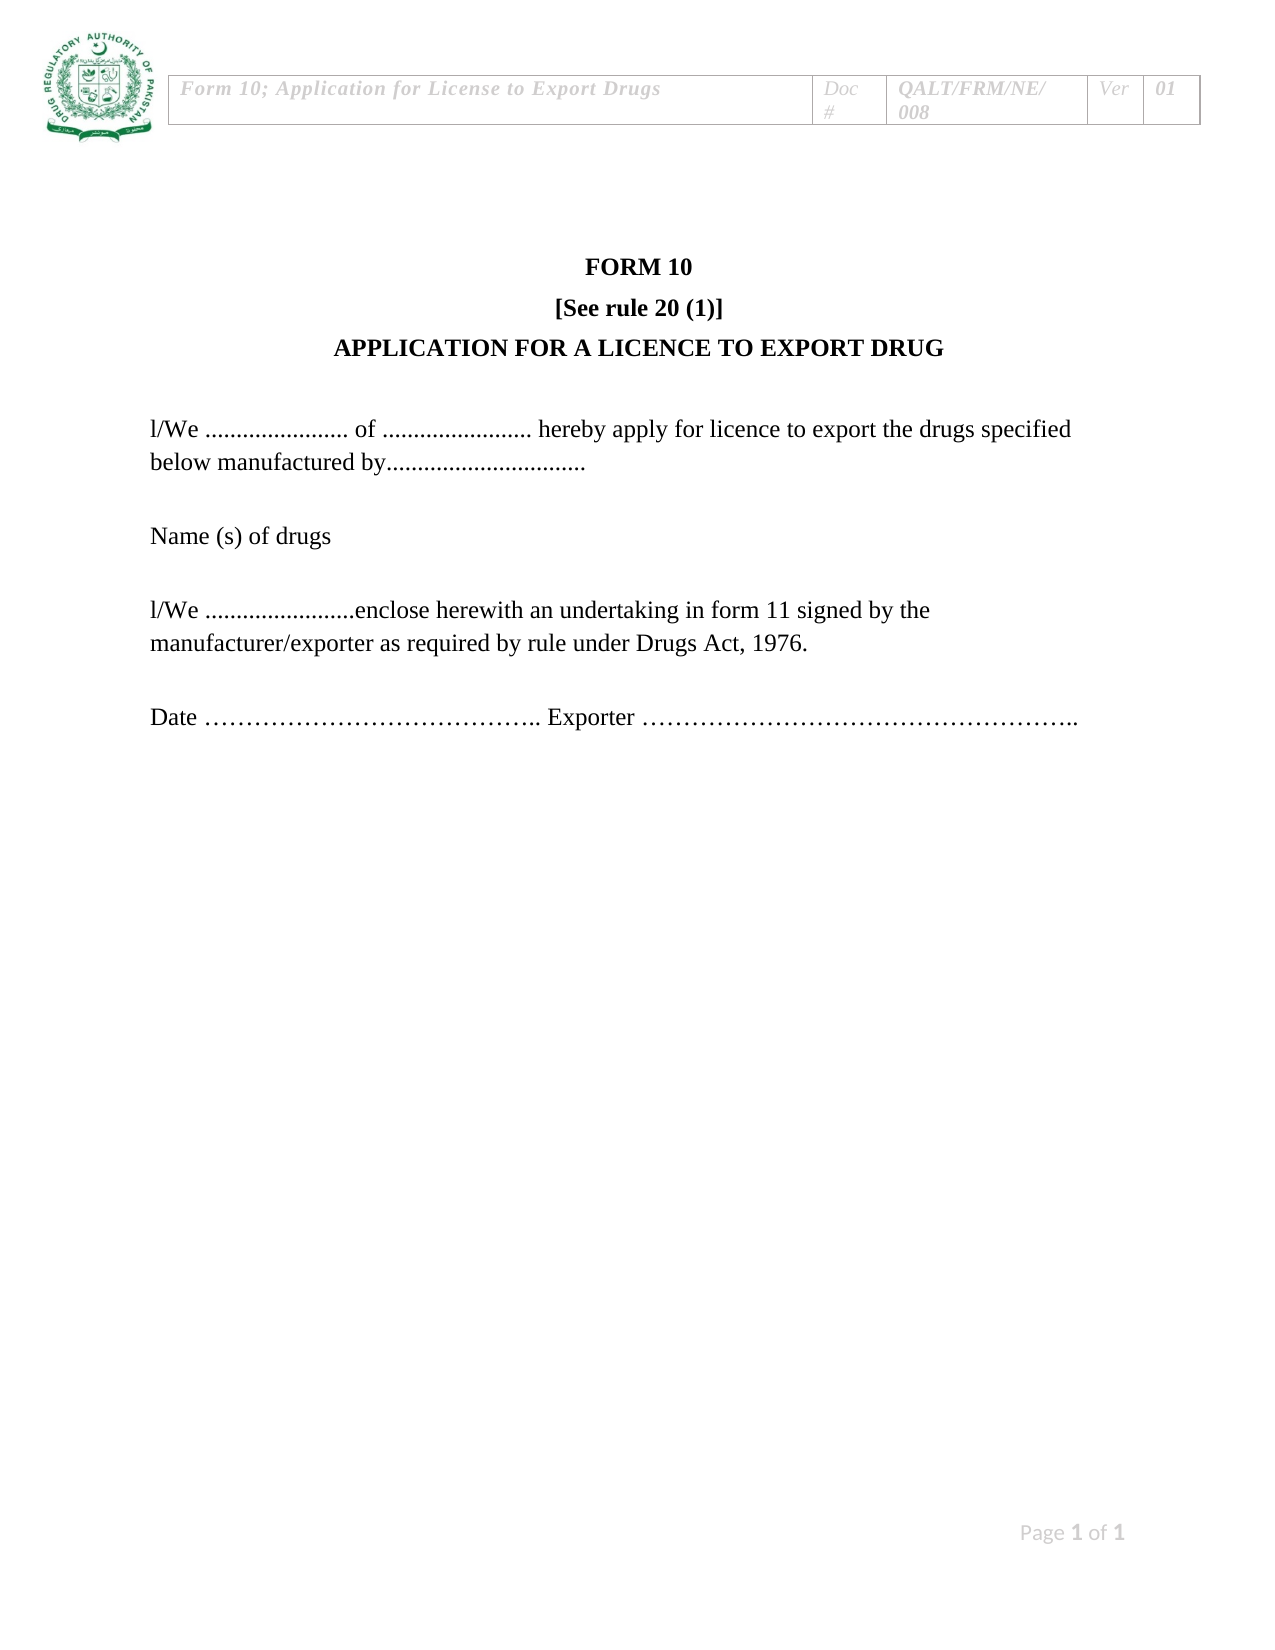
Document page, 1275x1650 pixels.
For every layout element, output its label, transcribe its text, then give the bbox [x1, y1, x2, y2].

text FORM 10 [151, 252, 1127, 281]
text l/We ........................enclose herewith an undertaking in form 11 signed by the manufacturer/exporter as required by rule under Drugs Act, 1976. [150, 595, 1125, 657]
text Date ………………………………….. Exporter …………………………………………….. [150, 702, 1125, 731]
text l/We ....................... of ........................ hereby apply for licence to export the drugs specified below manufactured by................................ [150, 414, 1125, 476]
text APPLICATION FOR A LICENCE TO EXPORT DRUG [151, 333, 1127, 362]
picture [42, 31, 161, 148]
text Name (s) of drugs [150, 521, 1125, 550]
text [See rule 20 (1)] [151, 293, 1127, 322]
